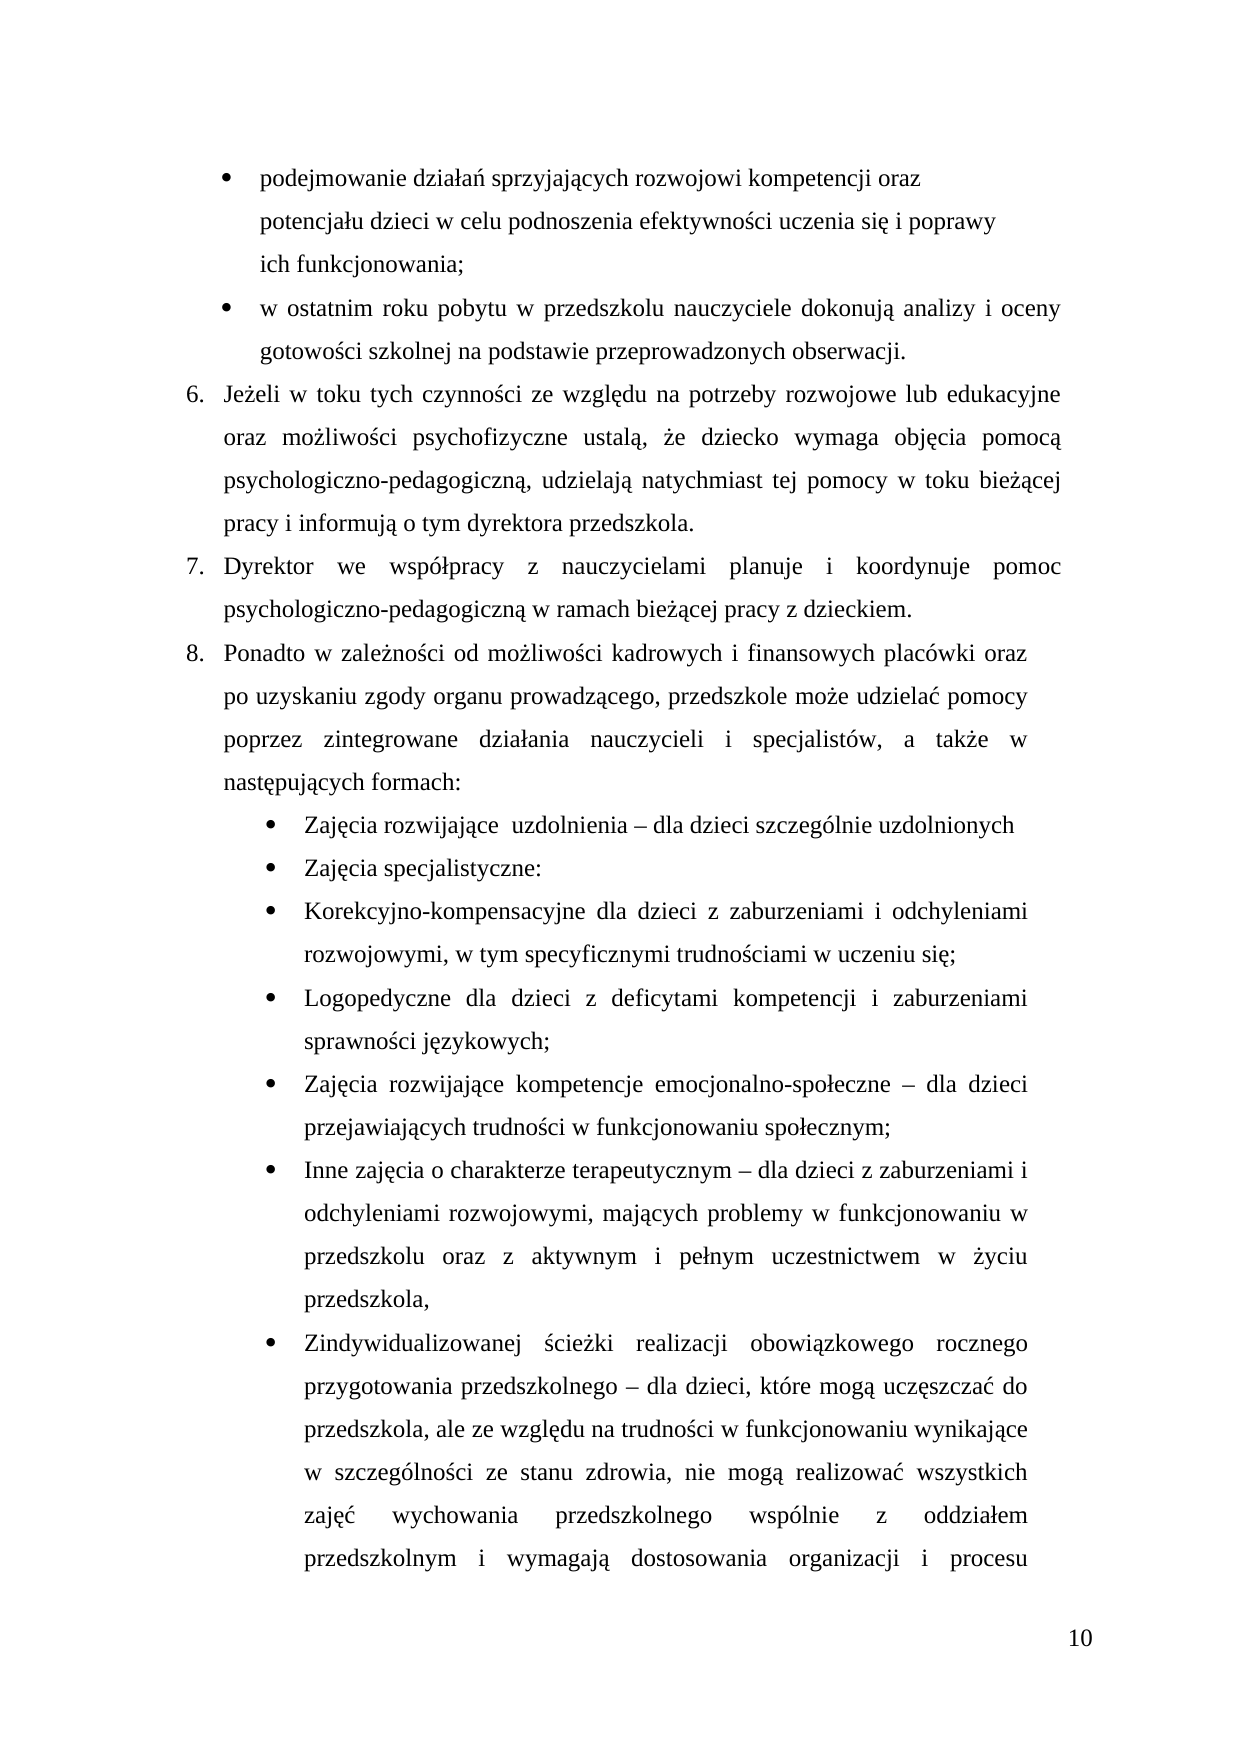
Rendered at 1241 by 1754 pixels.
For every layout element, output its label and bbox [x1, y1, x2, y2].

table_header [133, 148, 1078, 1588]
